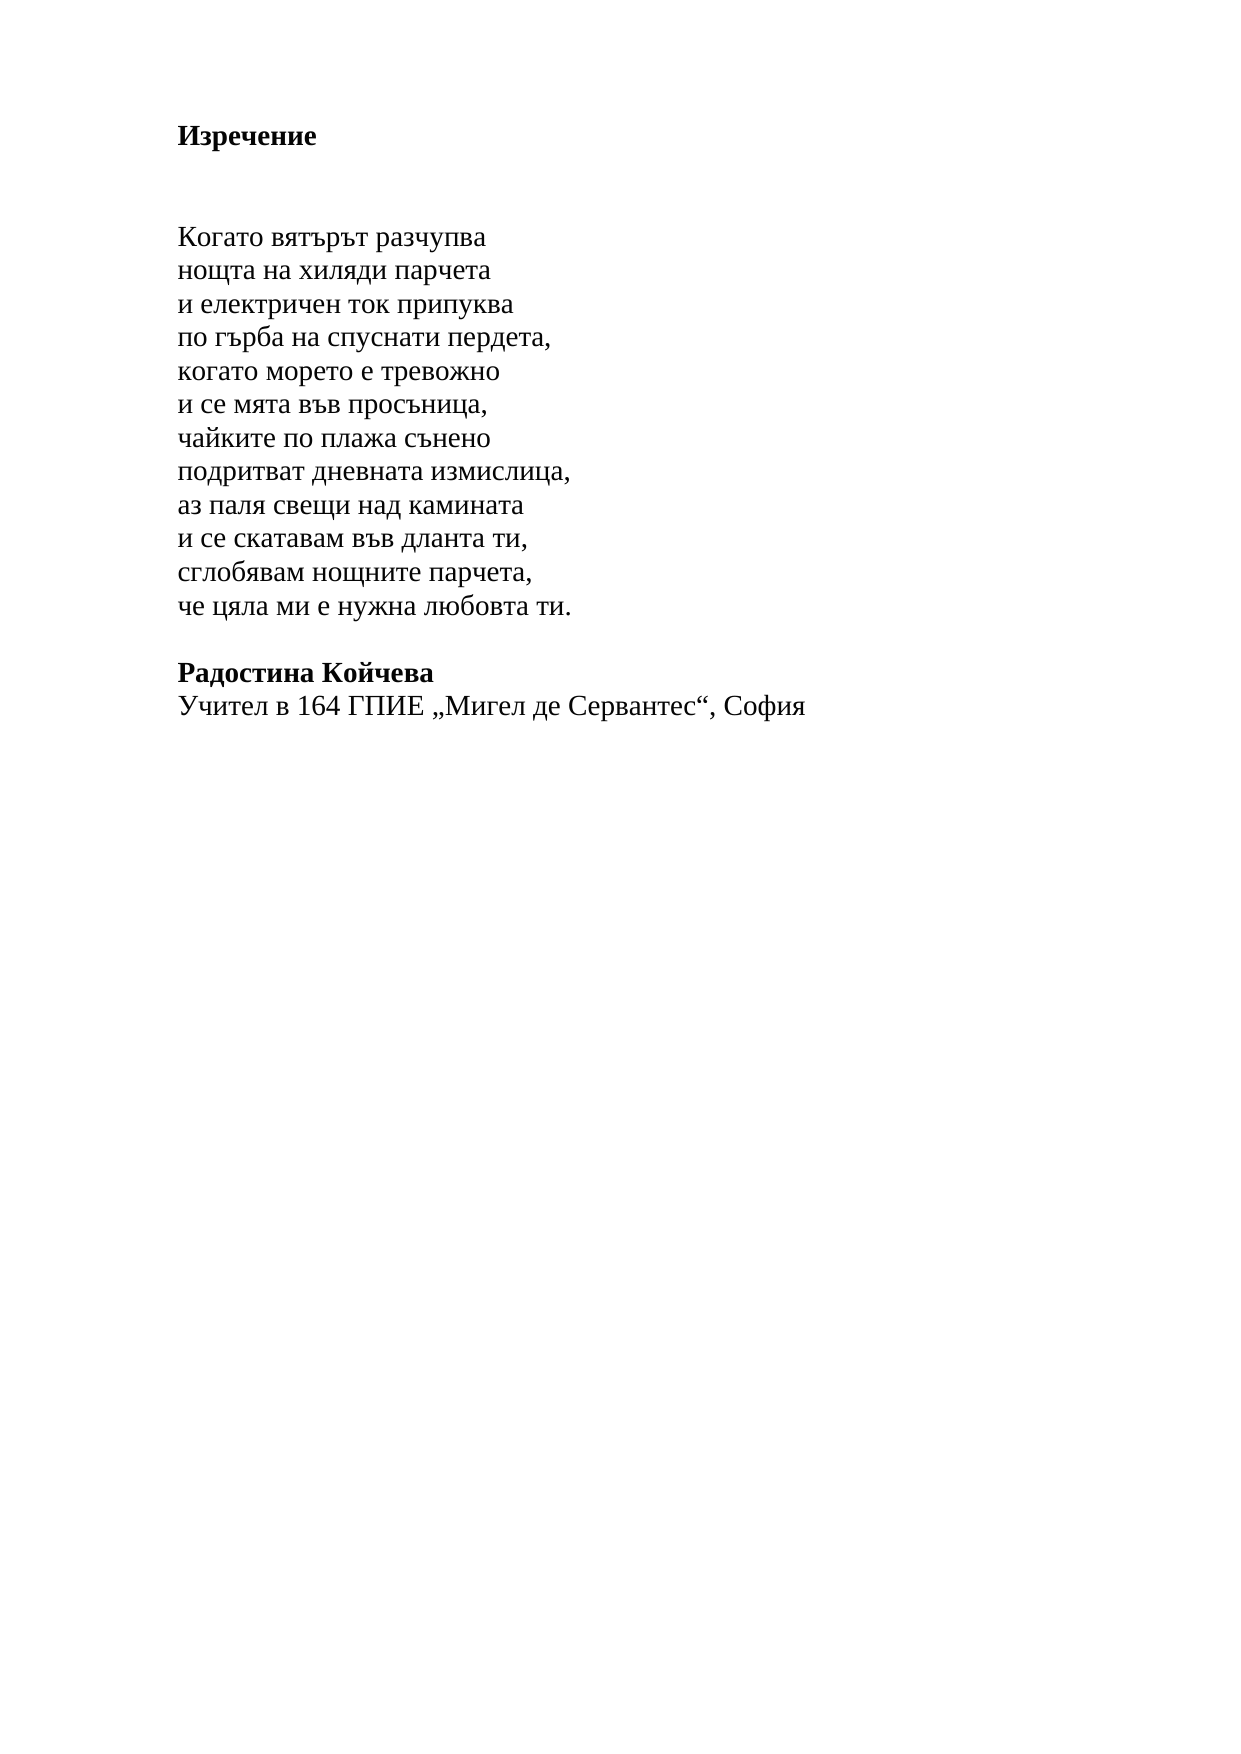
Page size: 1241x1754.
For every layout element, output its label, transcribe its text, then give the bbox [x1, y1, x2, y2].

text че цяла ми е нужна любовта ти. [177, 588, 1152, 621]
text нощта на хиляди парчета [177, 252, 1152, 286]
text по гърба на спуснати пердета, [177, 319, 1152, 353]
text сглобявам нощните парчета, [177, 554, 1152, 588]
text и се скатавам във дланта ти, [177, 521, 1152, 554]
text аз паля свещи над камината [177, 487, 1152, 521]
text Учител в 164 ГПИЕ „Мигел де Сервантес“, София [177, 688, 1152, 722]
text когато морето е тревожно [177, 353, 1152, 386]
text и се мята във просъница, [177, 386, 1152, 420]
text Радостина Койчева [177, 655, 1152, 688]
text чайките по плажа сънено [177, 420, 1152, 453]
text и електричен ток припуква [177, 286, 1152, 319]
text Когато вятърът разчупва [177, 219, 1152, 252]
text подритват дневната измислица, [177, 453, 1152, 487]
list Изречение [177, 118, 1152, 152]
